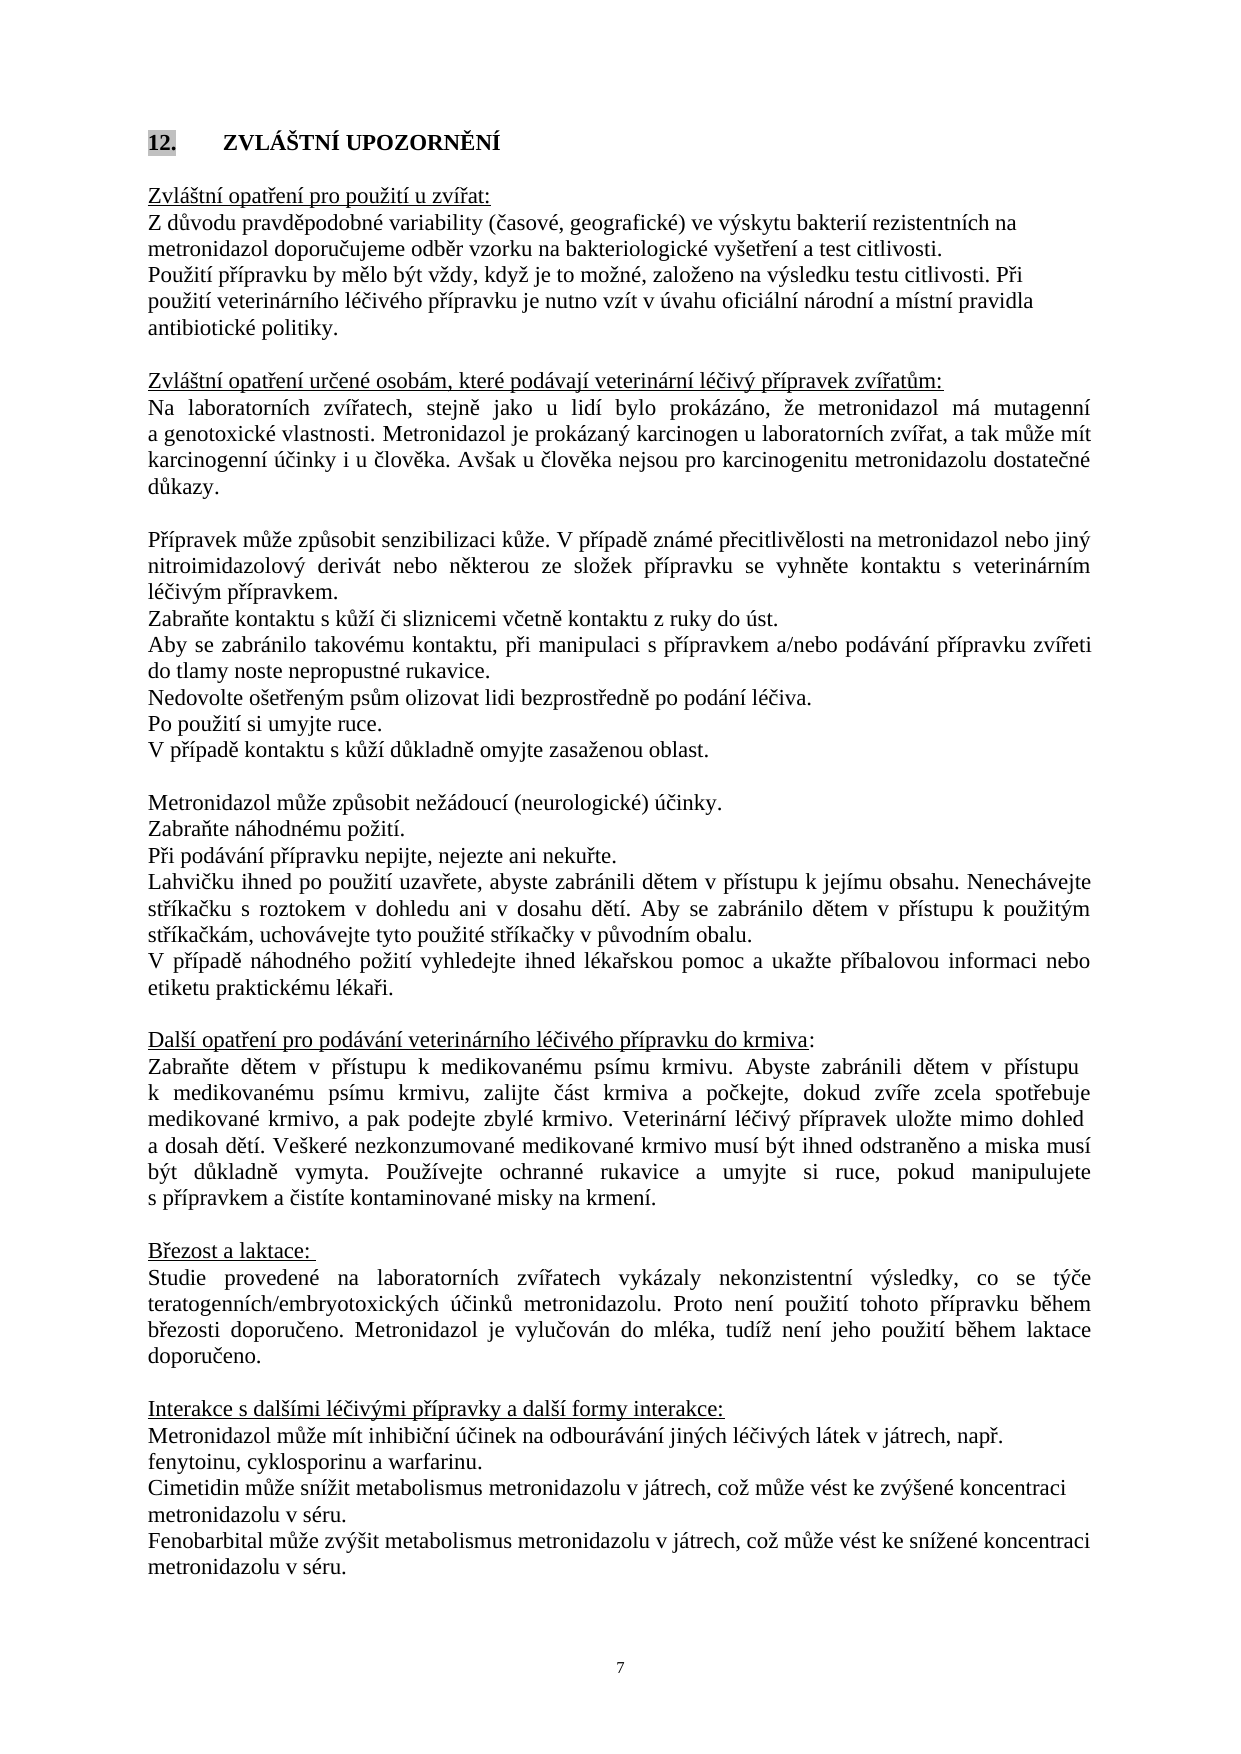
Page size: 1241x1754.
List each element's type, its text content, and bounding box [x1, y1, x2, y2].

text V případě kontaktu s kůží důkladně omyjte zasaženou oblast. [148, 736, 1092, 763]
text Při podávání přípravku nepijte, nejezte ani nekuřte. [148, 842, 1092, 868]
text Cimetidin může snížit metabolismus metronidazolu v játrech, což může vést ke zvýšené koncentraci metronidazolu v séru. [148, 1474, 1092, 1527]
text Nedovolte ošetřeným psům olizovat lidi bezprostředně po podání léčiva. [148, 684, 1092, 710]
text Zvláštní opatření určené osobám, které podávají veterinární léčivý přípravek zvířatům: [148, 367, 1092, 394]
text Zvláštní opatření pro použití u zvířat: [148, 182, 1092, 208]
text Zabraňte dětem v přístupu k medikovanému psímu krmivu. Abyste zabránili dětem v přístupu k medikovanému psímu krmivu, zalijte část krmiva a počkejte, dokud zvíře zcela spotřebuje medikované krmivo, a pak podejte zbylé krmivo. Veterinární léčivý přípravek uložte mimo dohled a dosah dětí. Veškeré nezkonzumované medikované krmivo musí být ihned odstraněno a miska musí být důkladně vymyta. Používejte ochranné rukavice a umyjte si ruce, pokud manipulujete s přípravkem a čistíte kontaminované misky na krmení. [148, 1053, 1092, 1211]
text Studie provedené na laboratorních zvířatech vykázaly nekonzistentní výsledky, co se týče teratogenních/embryotoxických účinků metronidazolu. Proto není použití tohoto přípravku během březosti doporučeno. Metronidazol je vylučován do mléka, tudíž není jeho použití během laktace doporučeno. [148, 1263, 1092, 1369]
text Aby se zabránilo takovému kontaktu, při manipulaci s přípravkem a/nebo podávání přípravku zvířeti do tlamy noste nepropustné rukavice. [148, 631, 1092, 684]
text Lahvičku ihned po použití uzavřete, abyste zabránili dětem v přístupu k jejímu obsahu. Nenechávejte stříkačku s roztokem v dohledu ani v dosahu dětí. Aby se zabránilo dětem v přístupu k použitým stříkačkám, uchovávejte tyto použité stříkačky v původním obalu. [148, 868, 1092, 947]
text Po použití si umyjte ruce. [148, 710, 1092, 736]
text Zabraňte náhodnému požití. [148, 816, 1092, 842]
text Na laboratorních zvířatech, stejně jako u lidí bylo prokázáno, že metronidazol má mutagenní a genotoxické vlastnosti. Metronidazol je prokázaný karcinogen u laboratorních zvířat, a tak může mít karcinogenní účinky i u člověka. Avšak u člověka nejsou pro karcinogenitu metronidazolu dostatečné důkazy. [148, 394, 1092, 499]
text Přípravek může způsobit senzibilizaci kůže. V případě známé přecitlivělosti na metronidazol nebo jiný nitroimidazolový derivát nebo některou ze složek přípravku se vyhněte kontaktu s veterinárním léčivým přípravkem. [148, 526, 1092, 605]
text Interakce s dalšími léčivými přípravky a další formy interakce: [148, 1395, 1092, 1422]
text Metronidazol může mít inhibiční účinek na odbourávání jiných léčivých látek v játrech, např. fenytoinu, cyklosporinu a warfarinu. [148, 1422, 1092, 1474]
text Fenobarbital může zvýšit metabolismus metronidazolu v játrech, což může vést ke snížené koncentraci metronidazolu v séru. [148, 1527, 1092, 1580]
text Zabraňte kontaktu s kůží či sliznicemi včetně kontaktu z ruky do úst. [148, 605, 1092, 631]
text Použití přípravku by mělo být vždy, když je to možné, založeno na výsledku testu citlivosti. Při použití veterinárního léčivého přípravku je nutno vzít v úvahu oficiální národní a místní pravidla antibiotické politiky. [148, 261, 1092, 340]
text V případě náhodného požití vyhledejte ihned lékařskou pomoc a ukažte příbalovou informaci nebo etiketu praktickému lékaři. [148, 947, 1092, 1000]
text 12. ZVLÁŠTNÍ UPOZORNĚNÍ [148, 129, 1092, 156]
text Další opatření pro podávání veterinárního léčivého přípravku do krmiva: [148, 1026, 1092, 1053]
text Metronidazol může způsobit nežádoucí (neurologické) účinky. [148, 789, 1092, 816]
text Z důvodu pravděpodobné variability (časové, geografické) ve výskytu bakterií rezistentních na metronidazol doporučujeme odběr vzorku na bakteriologické vyšetření a test citlivosti. [148, 208, 1092, 261]
text Březost a laktace: [148, 1237, 1092, 1263]
